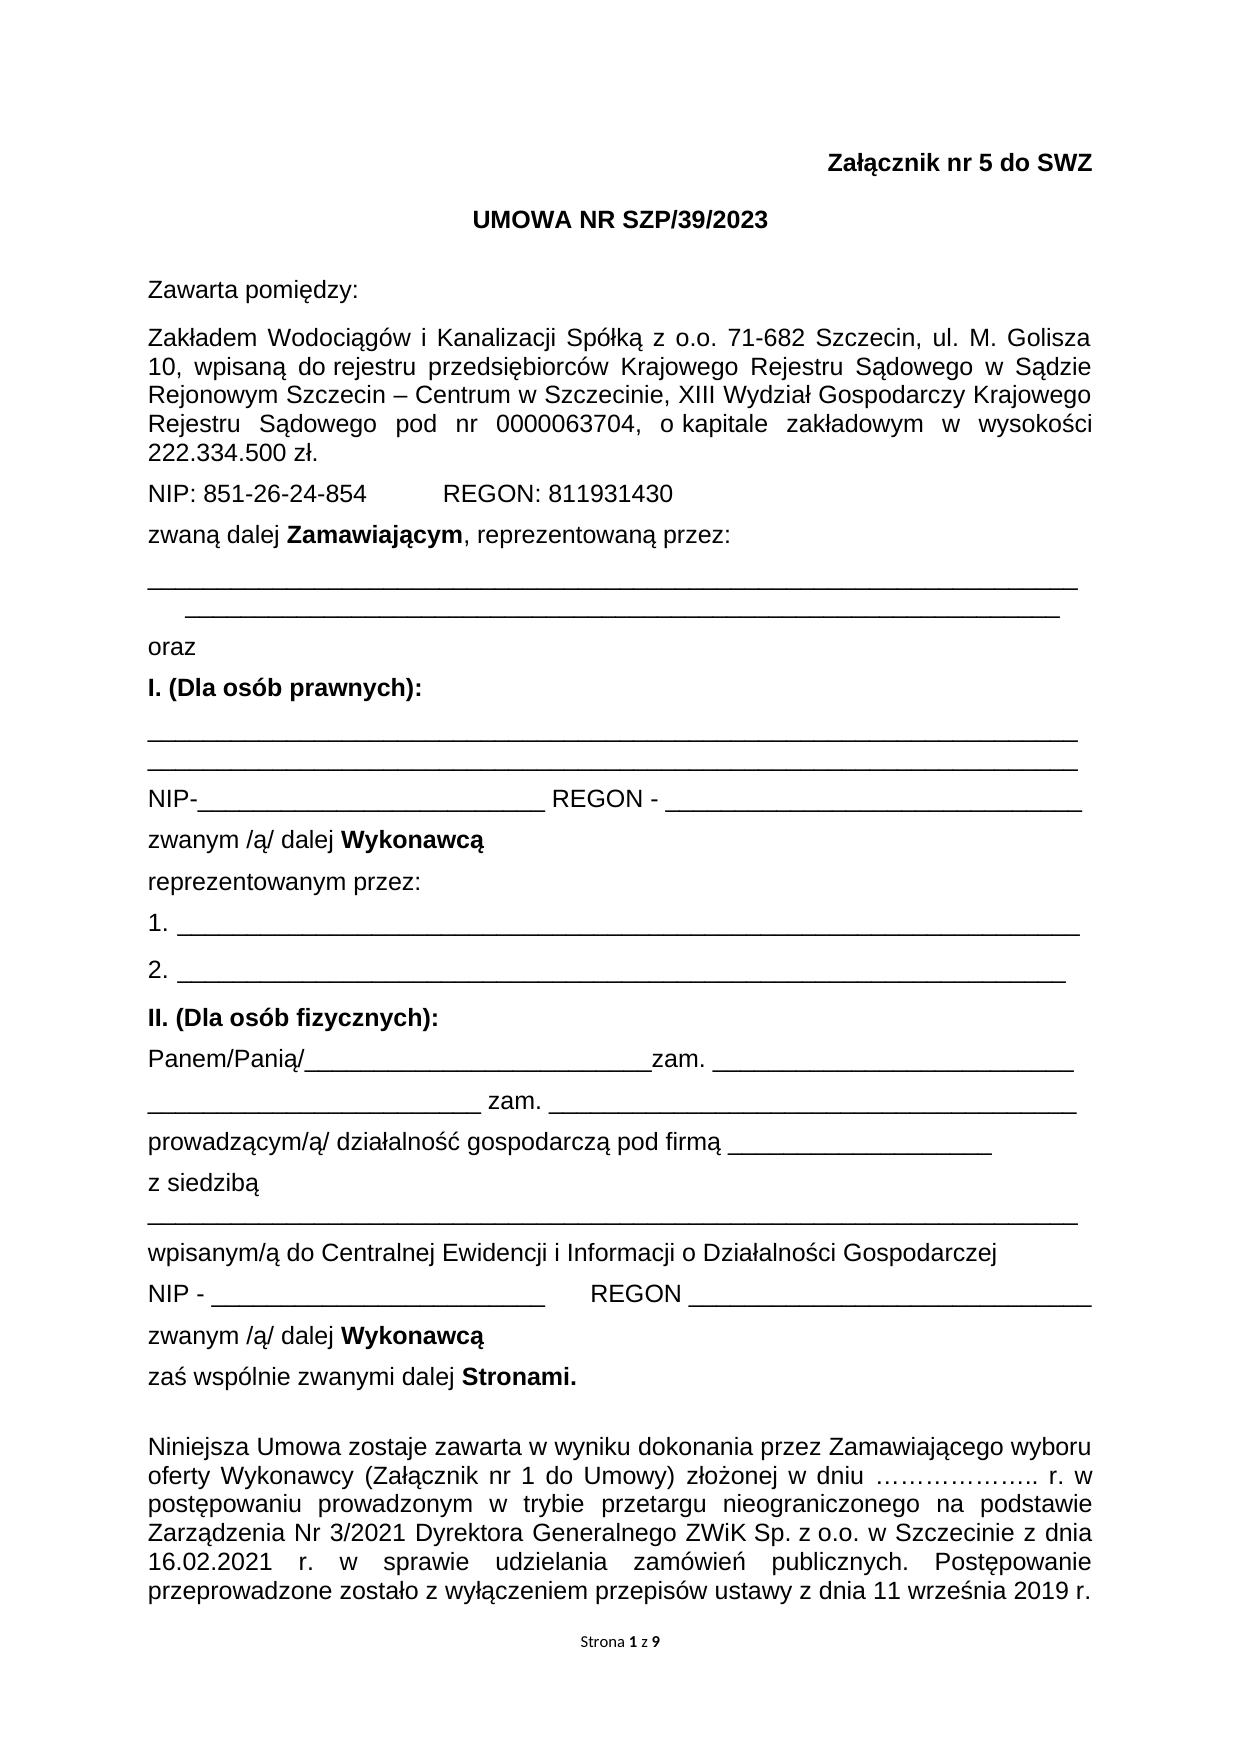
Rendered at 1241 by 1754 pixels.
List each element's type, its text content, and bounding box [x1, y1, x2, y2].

list _________________________________________________________________ [148, 908, 1093, 937]
text ______________________________________________________________________________________________________________________________________ [148, 714, 1093, 772]
text NIP - ________________________ REGON _____________________________ [148, 1279, 1093, 1308]
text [148, 1432, 1093, 1604]
text II. (Dla osób fizycznych): [148, 1003, 1093, 1032]
text oraz [148, 632, 1093, 660]
text UMOWA NR SZP/39/2023 [148, 205, 1093, 234]
text z siedzibą ___________________________________________________________________ [148, 1168, 1093, 1226]
text NIP-_________________________ REGON - ______________________________ [148, 784, 1093, 813]
text Zakładem Wodociągów i Kanalizacji Spółką z o.o. 71-682 Szczecin, ul. M. Golisza 10, wpisaną do rejestru przedsiębiorców Krajowego Rejestru Sądowego w Sądzie Rejonowym Szczecin – Centrum w Szczecinie, XIII Wydział Gospodarczy Krajowego Rejestru Sądowego pod nr 0000063704, o kapitale zakładowym w wysokości 222.334.500 zł. [148, 323, 1093, 467]
text Zawarta pomiędzy: [148, 275, 1093, 304]
text zwaną dalej Zamawiającym, reprezentowaną przez: [148, 520, 1093, 549]
text prowadzącym/ą/ działalność gospodarczą pod firmą ___________________ [148, 1127, 1093, 1156]
text Panem/Panią/_________________________zam. __________________________ [148, 1044, 1093, 1073]
text ________________________ zam. ______________________________________ [148, 1086, 1093, 1114]
text zwanym /ą/ dalej Wykonawcą [148, 825, 1093, 854]
text zwanym /ą/ dalej Wykonawcą [148, 1321, 1093, 1349]
text NIP: 851-26-24-854 REGON: 811931430 [148, 479, 1093, 508]
text __________________________________________________________________________________________________________________________________ [148, 562, 1093, 619]
text I. (Dla osób prawnych): [148, 673, 1093, 702]
list ________________________________________________________________ [148, 956, 1093, 984]
text zaś wspólnie zwanymi dalej Stronami. [148, 1362, 1093, 1391]
text wpisanym/ą do Centralnej Ewidencji i Informacji o Działalności Gospodarczej [148, 1238, 1093, 1267]
text reprezentowanym przez: [148, 867, 1093, 895]
text Załącznik nr 5 do SWZ [148, 148, 1093, 176]
